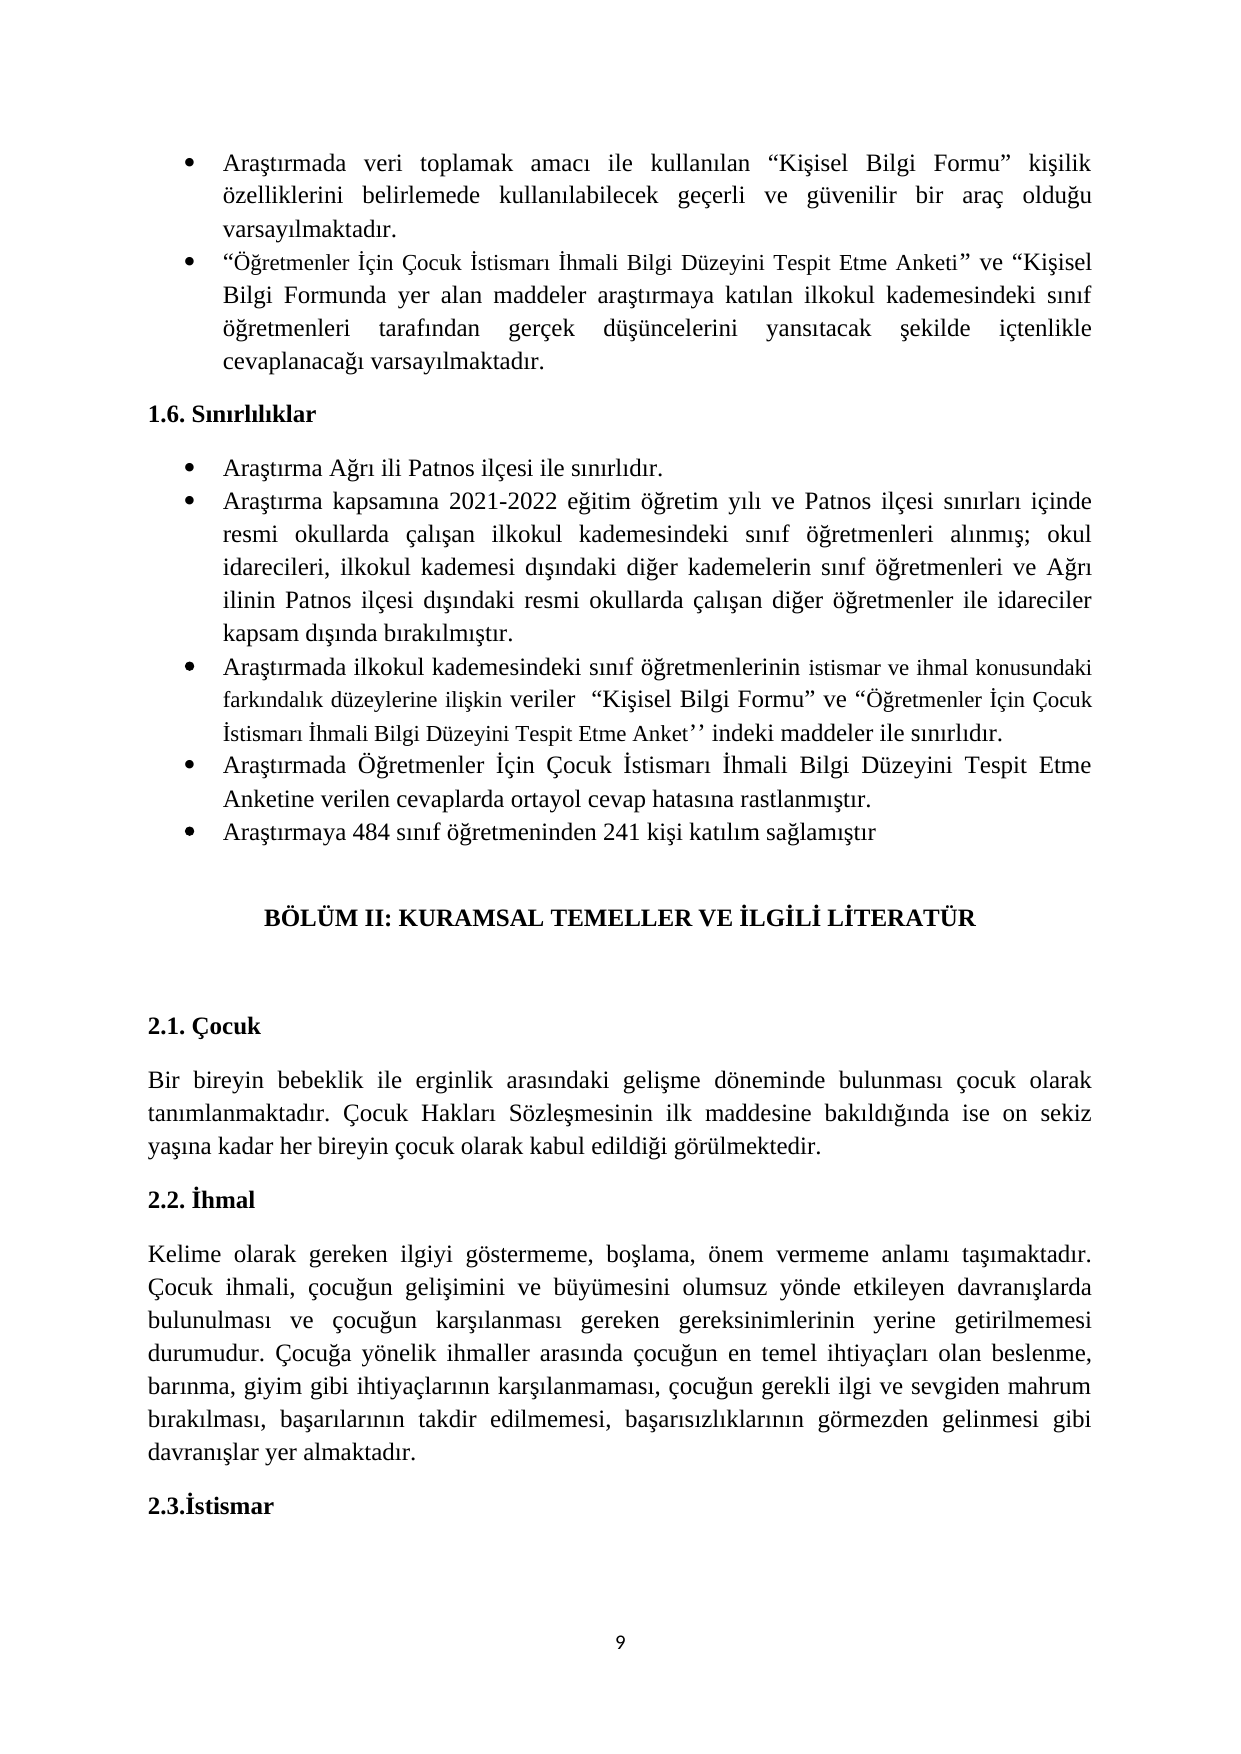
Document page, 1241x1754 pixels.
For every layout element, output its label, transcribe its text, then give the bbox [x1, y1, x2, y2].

text 1.6. Sınırlılıklar [148, 399, 1093, 428]
text 2.2. İhmal [148, 1185, 1093, 1214]
list Araştırma kapsamına 2021-2022 eğitim öğretim yılı ve Patnos ilçesi sınırları içinde resmi okullarda çalışan ilkokul kademesindeki sınıf öğretmenleri alınmış; okul idarecileri, ilkokul kademesi dışındaki diğer kademelerin sınıf öğretmenleri ve Ağrı ilinin Patnos ilçesi dışındaki resmi okullarda çalışan diğer öğretmenler ile idareciler kapsam dışında bırakılmıştır. [185, 486, 1093, 647]
list Araştırmaya 484 sınıf öğretmeninden 241 kişi katılım sağlamıştır [185, 817, 1093, 845]
list Araştırmada ilkokul kademesindeki sınıf öğretmenlerinin istismar ve ihmal konusundaki farkındalık düzeylerine ilişkin veriler “Kişisel Bilgi Formu” ve “Öğretmenler İçin Çocuk İstismarı İhmali Bilgi Düzeyini Tespit Etme Anket’’ indeki maddeler ile sınırlıdır. [185, 652, 1093, 746]
list Araştırma Ağrı ili Patnos ilçesi ile sınırlıdır. [185, 453, 1093, 482]
text Bir bireyin bebeklik ile erginlik arasındaki gelişme döneminde bulunması çocuk olarak tanımlanmaktadır. Çocuk Hakları Sözleşmesinin ilk maddesine bakıldığında ise on sekiz yaşına kadar her bireyin çocuk olarak kabul edildiği görülmektedir. [148, 1065, 1093, 1160]
text 2.1. Çocuk [148, 1011, 1093, 1040]
list Araştırmada Öğretmenler İçin Çocuk İstismarı İhmali Bilgi Düzeyini Tespit Etme Anketine verilen cevaplarda ortayol cevap hatasına rastlanmıştır. [185, 751, 1093, 812]
text 2.3.İstismar [148, 1491, 1093, 1519]
list Araştırmada veri toplamak amacı ile kullanılan “Kişisel Bilgi Formu” kişilik özelliklerini belirlemede kullanılabilecek geçerli ve güvenilir bir araç olduğu varsayılmaktadır. [185, 148, 1093, 242]
text Kelime olarak gereken ilgiyi göstermeme, boşlama, önem vermeme anlamı taşımaktadır. Çocuk ihmali, çocuğun gelişimini ve büyümesini olumsuz yönde etkileyen davranışlarda bulunulması ve çocuğun karşılanması gereken gereksinimlerinin yerine getirilmemesi durumudur. Çocuğa yönelik ihmaller arasında çocuğun en temel ihtiyaçları olan beslenme, barınma, giyim gibi ihtiyaçlarının karşılanmaması, çocuğun gerekli ilgi ve sevgiden mahrum bırakılması, başarılarının takdir edilmemesi, başarısızlıklarının görmezden gelinmesi gibi davranışlar yer almaktadır. [148, 1239, 1093, 1466]
list “Öğretmenler İçin Çocuk İstismarı İhmali Bilgi Düzeyini Tespit Etme Anketi” ve “Kişisel Bilgi Formunda yer alan maddeler araştırmaya katılan ilkokul kademesindeki sınıf öğretmenleri tarafından gerçek düşüncelerini yansıtacak şekilde içtenlikle cevaplanacağı varsayılmaktadır. [185, 247, 1093, 374]
text BÖLÜM II: KURAMSAL TEMELLER VE İLGİLİ LİTERATÜR [148, 903, 1093, 932]
